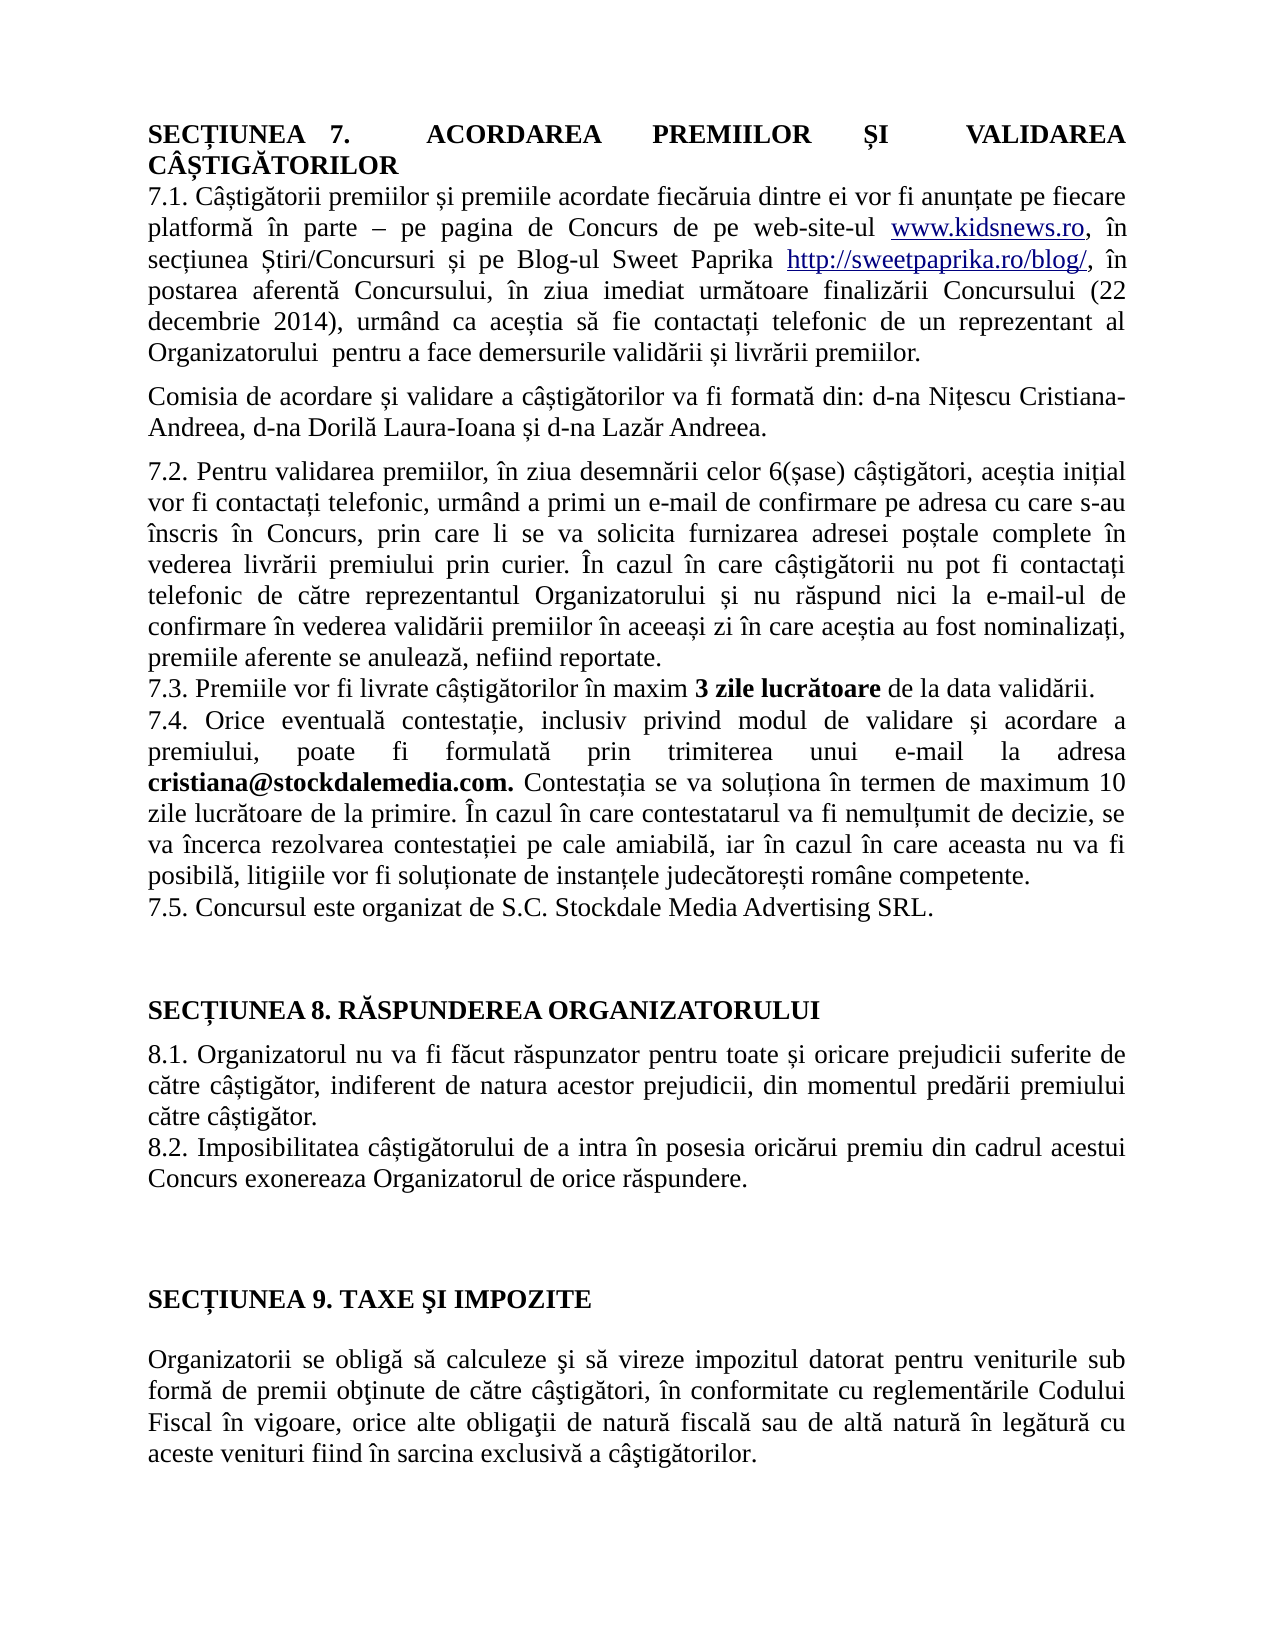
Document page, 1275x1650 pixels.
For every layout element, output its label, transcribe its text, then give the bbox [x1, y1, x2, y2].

text 7.5. Concursul este organizat de S.C. Stockdale Media Advertising SRL. [148, 891, 1127, 922]
text 8.1. Organizatorul nu va fi făcut răspunzator pentru toate și oricare prejudicii suferite de către câștigător, indiferent de natura acestor prejudicii, din momentul predării premiului către câștigător. [148, 1038, 1127, 1131]
text SECȚIUNEA 9. TAXE ŞI IMPOZITE [148, 1283, 1127, 1314]
text 8.2. Imposibilitatea câștigătorului de a intra în posesia oricărui premiu din cadrul acestui Concurs exonereaza Organizatorul de orice răspundere. [148, 1131, 1127, 1193]
text SECȚIUNEA 7. ACORDAREA PREMIILOR ȘI VALIDAREA CÂȘTIGĂTORILOR [148, 118, 1127, 180]
text SECȚIUNEA 8. RĂSPUNDEREA ORGANIZATORULUI [148, 994, 1127, 1025]
text Comisia de acordare și validare a câștigătorilor va fi formată din: d-na Nițescu Cristiana-Andreea, d-na Dorilă Laura-Ioana și d-na Lazăr Andreea. [148, 380, 1127, 442]
text Organizatorii se obligă să calculeze şi să vireze impozitul datorat pentru veniturile sub formă de premii obţinute de către câştigători, în conformitate cu reglementările Codului Fiscal în vigoare, orice alte obligaţii de natură fiscală sau de altă natură în legătură cu aceste venituri fiind în sarcina exclusivă a câştigătorilor. [148, 1343, 1127, 1468]
text 7.3. Premiile vor fi livrate câștigătorilor în maxim 3 zile lucrătoare de la data validării. [148, 673, 1127, 704]
text 7.4. Orice eventuală contestație, inclusiv privind modul de validare și acordare a premiului, poate fi formulată prin trimiterea unui e-mail la adresa cristiana@stockdalemedia.com. Contestația se va soluționa în termen de maximum 10 zile lucrătoare de la primire. În cazul în care contestatarul va fi nemulțumit de decizie, se va încerca rezolvarea contestației pe cale amiabilă, iar în cazul în care aceasta nu va fi posibilă, litigiile vor fi soluționate de instanțele judecătorești române competente. [148, 704, 1127, 891]
text 7.1. Câștigătorii premiilor și premiile acordate fiecăruia dintre ei vor fi anunțate pe fiecare platformă în parte – pe pagina de Concurs de pe web-site-ul www.kidsnews.ro, în secțiunea Știri/Concursuri și pe Blog-ul Sweet Paprika http://sweetpaprika.ro/blog/, în postarea aferentă Concursului, în ziua imediat următoare finalizării Concursului (22 decembrie 2014), urmând ca aceștia să fie contactați telefonic de un reprezentant al Organizatorului pentru a face demersurile validării și livrării premiilor. [148, 180, 1127, 367]
text 7.2. Pentru validarea premiilor, în ziua desemnării celor 6(șase) câștigători, aceștia inițial vor fi contactați telefonic, urmând a primi un e-mail de confirmare pe adresa cu care s-au înscris în Concurs, prin care li se va solicita furnizarea adresei poștale complete în vederea livrării premiului prin curier. În cazul în care câștigătorii nu pot fi contactați telefonic de către reprezentantul Organizatorului și nu răspund nici la e-mail-ul de confirmare în vederea validării premiilor în aceeași zi în care aceștia au fost nominalizați, premiile aferente se anulează, nefiind reportate. [148, 454, 1127, 673]
